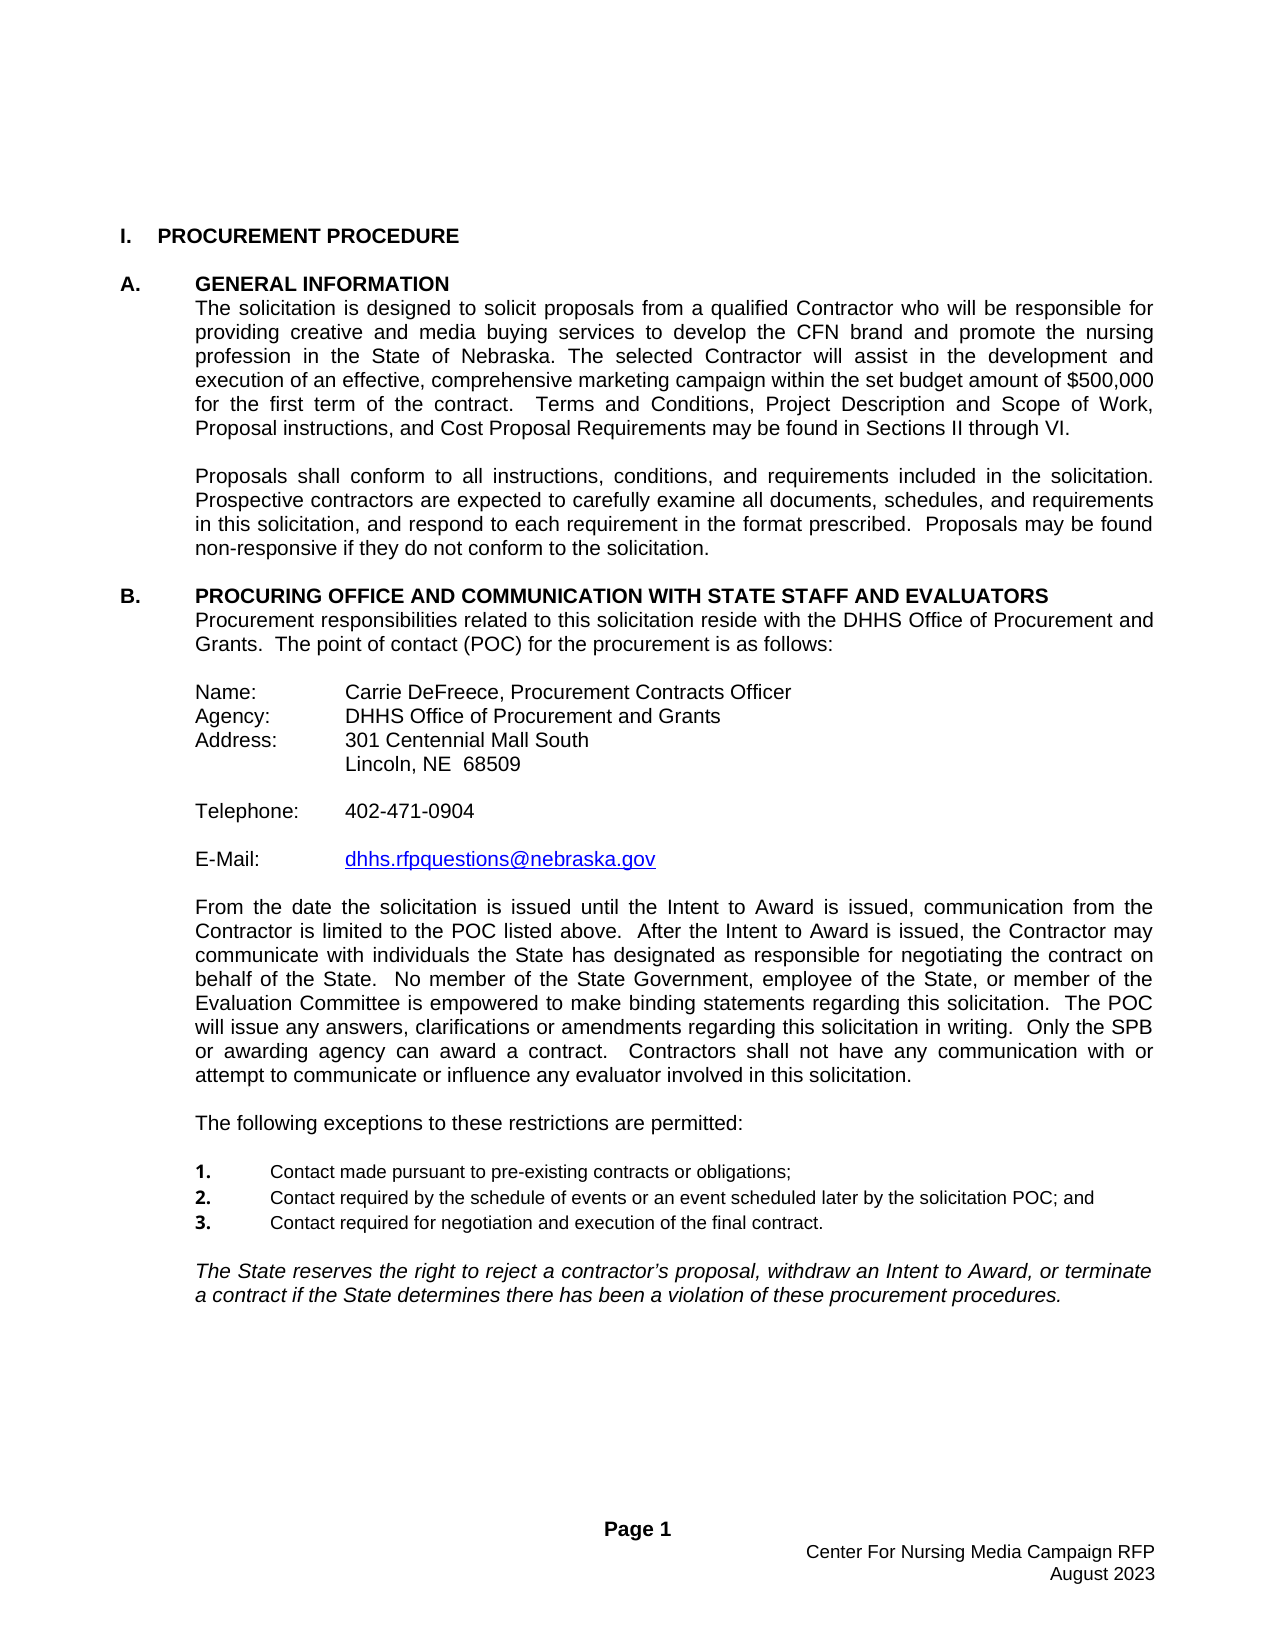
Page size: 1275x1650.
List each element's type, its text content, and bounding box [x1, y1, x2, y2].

text The following exceptions to these restrictions are permitted: [195, 1111, 1155, 1135]
list GENERAL INFORMATION [120, 272, 1155, 296]
text Proposals shall conform to all instructions, conditions, and requirements included in the solicitation. Prospective contractors are expected to carefully examine all documents, schedules, and requirements in this solicitation, and respond to each requirement in the format prescribed. Proposals may be found non-responsive if they do not conform to the solicitation. [195, 464, 1155, 560]
text Contact required by the schedule of events or an event scheduled later by the solicitation POC; and [195, 1184, 1155, 1210]
text Agency: DHHS Office of Procurement and Grants [195, 703, 1155, 727]
text E-Mail: dhhs.rfpquestions@nebraska.gov [195, 847, 1155, 871]
list PROCUREMENT PROCEDURE [120, 224, 1155, 248]
list PROCURING OFFICE AND COMMUNICATION WITH STATE STAFF AND EVALUATORS [120, 584, 1155, 608]
text From the date the solicitation is issued until the Intent to Award is issued, communication from the Contractor is limited to the POC listed above. After the Intent to Award is issued, the Contractor may communicate with individuals the State has designated as responsible for negotiating the contract on behalf of the State. No member of the State Government, employee of the State, or member of the Evaluation Committee is empowered to make binding statements regarding this solicitation. The POC will issue any answers, clarifications or amendments regarding this solicitation in writing. Only the SPB or awarding agency can award a contract. Contractors shall not have any communication with or attempt to communicate or influence any evaluator involved in this solicitation. [195, 895, 1155, 1087]
text Procurement responsibilities related to this solicitation reside with the DHHS Office of Procurement and Grants. The point of contact (POC) for the procurement is as follows: [195, 608, 1155, 656]
text The solicitation is designed to solicit proposals from a qualified Contractor who will be responsible for providing creative and media buying services to develop the CFN brand and promote the nursing profession in the State of Nebraska. The selected Contractor will assist in the development and execution of an effective, comprehensive marketing campaign within the set budget amount of $500,000 for the first term of the contract. Terms and Conditions, Project Description and Scope of Work, Proposal instructions, and Cost Proposal Requirements may be found in Sections II through VI. [195, 296, 1155, 440]
text Contact made pursuant to pre-existing contracts or obligations; [195, 1159, 1155, 1184]
text Contact required for negotiation and execution of the final contract. [195, 1210, 1155, 1235]
text Lincoln, NE 68509 [195, 751, 1155, 775]
text The State reserves the right to reject a contractor’s proposal, withdraw an Intent to Award, or terminate a contract if the State determines there has been a violation of these procurement procedures. [195, 1259, 1155, 1307]
text Address: 301 Centennial Mall South [195, 727, 1155, 751]
text Telephone: 402-471-0904 [195, 799, 1155, 823]
text Name: Carrie DeFreece, Procurement Contracts Officer [195, 679, 1155, 703]
